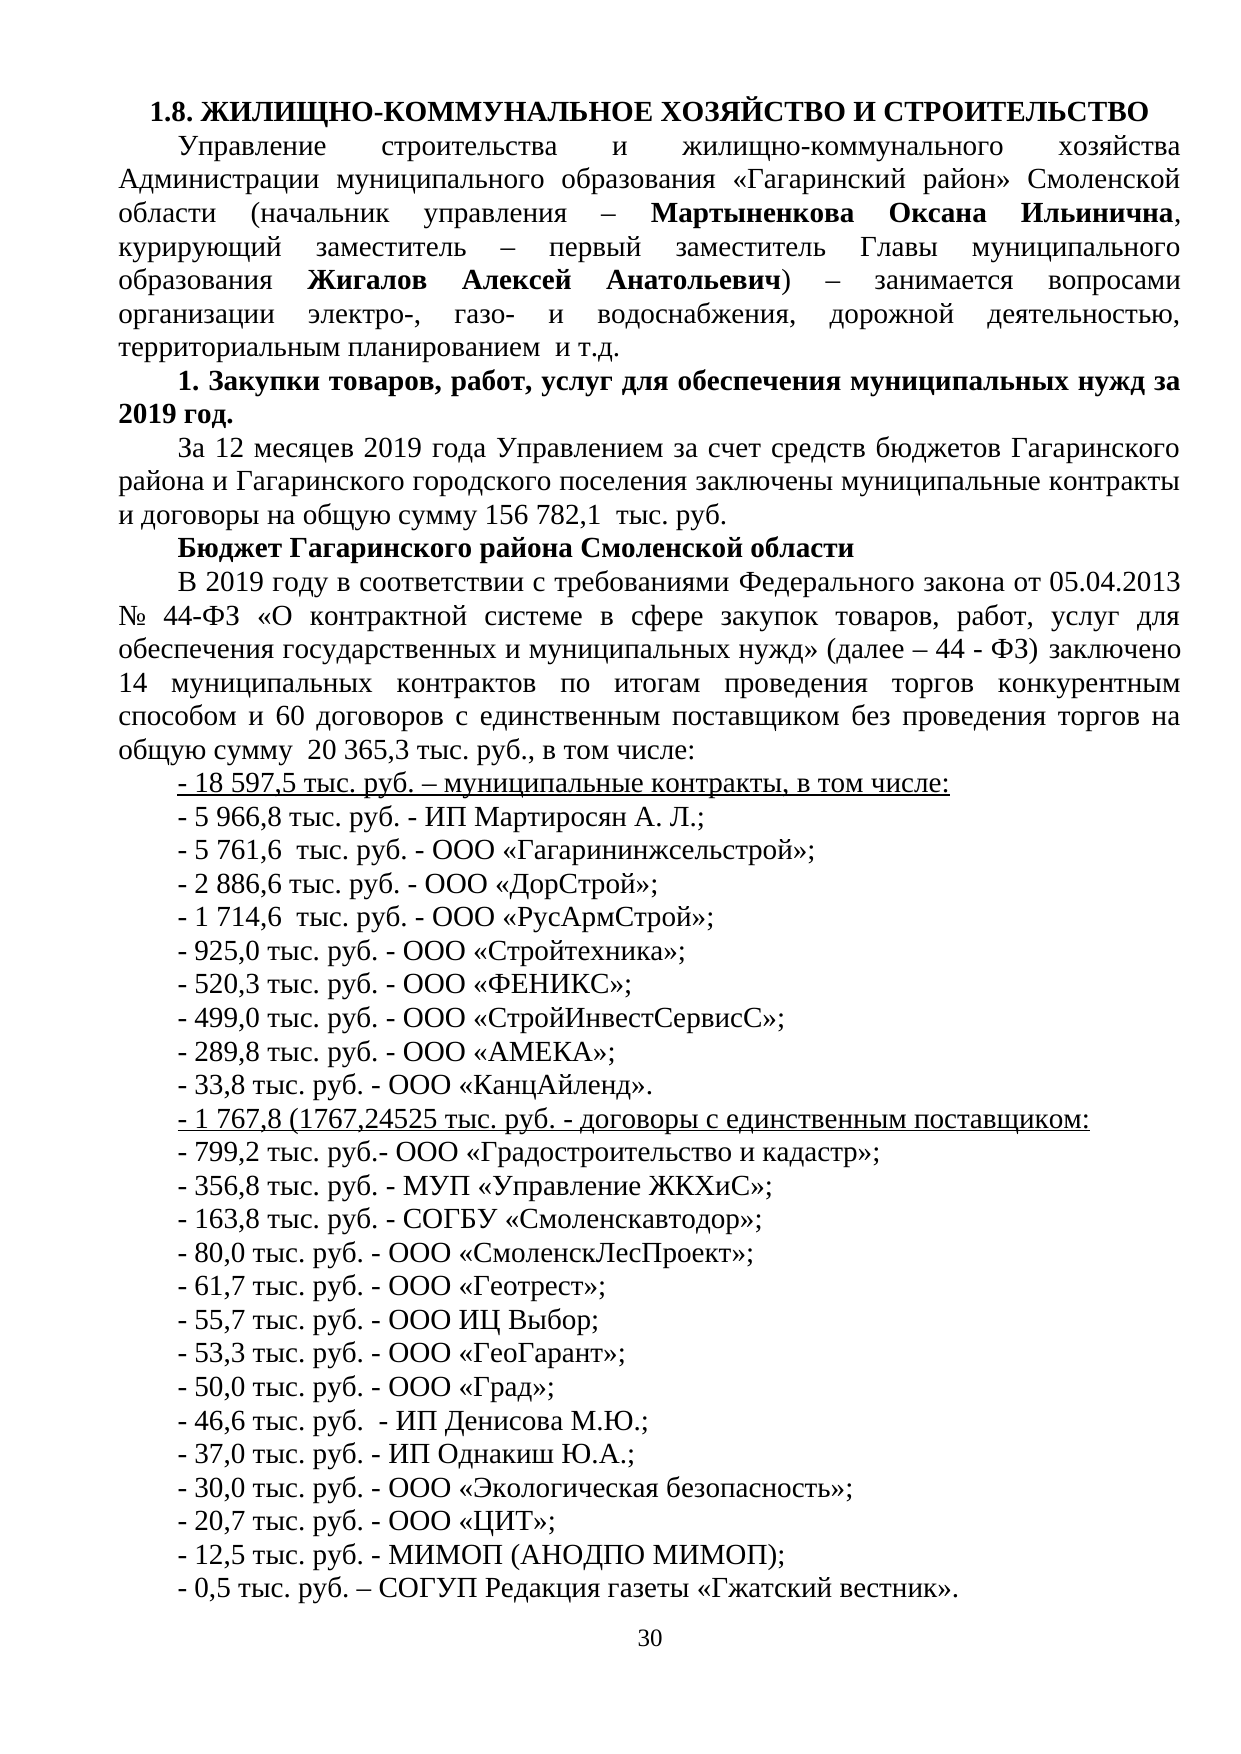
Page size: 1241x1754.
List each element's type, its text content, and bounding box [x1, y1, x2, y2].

text - 61,7 тыс. руб. - ООО «Геотрест»; [118, 1268, 1181, 1302]
text - 50,0 тыс. руб. - ООО «Град»; [118, 1369, 1181, 1403]
text 1.8. ЖИЛИЩНО-КОММУНАЛЬНОЕ ХОЗЯЙСТВО И СТРОИТЕЛЬСТВО [118, 94, 1181, 128]
text - 12,5 тыс. руб. - МИМОП (АНОДПО МИМОП); [118, 1537, 1181, 1570]
text Бюджет Гагаринского района Смоленской области [118, 531, 1181, 564]
text - 1 714,6 тыс. руб. - ООО «РусАрмСтрой»; [118, 899, 1181, 933]
text - 33,8 тыс. руб. - ООО «КанцАйленд». [118, 1067, 1181, 1101]
text В 2019 году в соответствии с требованиями Федерального закона от 05.04.2013 № 44-ФЗ «О контрактной системе в сфере закупок товаров, работ, услуг для обеспечения государственных и муниципальных нужд» (далее – 44 - ФЗ) заключено 14 муниципальных контрактов по итогам проведения торгов конкурентным способом и 60 договоров с единственным поставщиком без проведения торгов на общую сумму 20 365,3 тыс. руб., в том числе: [118, 564, 1181, 765]
text - 799,2 тыс. руб.- ООО «Градостроительство и кадастр»; [118, 1134, 1181, 1168]
text - 46,6 тыс. руб. - ИП Денисова М.Ю.; [118, 1403, 1181, 1436]
text - 80,0 тыс. руб. - ООО «СмоленскЛесПроект»; [118, 1235, 1181, 1268]
text - 1 767,8 (1767,24525 тыс. руб. - договоры с единственным поставщиком: [118, 1101, 1181, 1134]
text - 289,8 тыс. руб. - ООО «АМЕКА»; [118, 1034, 1181, 1067]
text - 30,0 тыс. руб. - ООО «Экологическая безопасность»; [118, 1470, 1181, 1503]
text - 2 886,6 тыс. руб. - ООО «ДорСтрой»; [118, 866, 1181, 899]
text - 0,5 тыс. руб. – СОГУП Редакция газеты «Гжатский вестник». [118, 1570, 1181, 1604]
text - 18 597,5 тыс. руб. – муниципальные контракты, в том числе: [118, 765, 1181, 799]
text - 499,0 тыс. руб. - ООО «СтройИнвестСервисС»; [118, 1000, 1181, 1034]
text - 163,8 тыс. руб. - СОГБУ «Смоленскавтодор»; [118, 1201, 1181, 1235]
text - 356,8 тыс. руб. - МУП «Управление ЖКХиС»; [118, 1168, 1181, 1201]
text - 5 761,6 тыс. руб. - ООО «Гагарининжсельстрой»; [118, 832, 1181, 866]
text - 53,3 тыс. руб. - ООО «ГеоГарант»; [118, 1336, 1181, 1369]
text За 12 месяцев 2019 года Управлением за счет средств бюджетов Гагаринского района и Гагаринского городского поселения заключены муниципальные контракты и договоры на общую сумму 156 782,1 тыс. руб. [118, 430, 1181, 531]
text - 5 966,8 тыс. руб. - ИП Мартиросян А. Л.; [118, 799, 1181, 832]
text Управление строительства и жилищно-коммунального хозяйства Администрации муниципального образования «Гагаринский район» Смоленской области (начальник управления – Мартыненкова Оксана Ильинична, курирующий заместитель – первый заместитель Главы муниципального образования Жигалов Алексей Анатольевич) – занимается вопросами организации электро-, газо- и водоснабжения, дорожной деятельностью, территориальным планированием и т.д. [118, 128, 1181, 363]
text - 55,7 тыс. руб. - ООО ИЦ Выбор; [118, 1302, 1181, 1336]
text - 520,3 тыс. руб. - ООО «ФЕНИКС»; [118, 967, 1181, 1000]
text - 925,0 тыс. руб. - ООО «Стройтехника»; [118, 933, 1181, 967]
text 1. Закупки товаров, работ, услуг для обеспечения муниципальных нужд за 2019 год. [118, 363, 1181, 430]
text - 20,7 тыс. руб. - ООО «ЦИТ»; [118, 1503, 1181, 1537]
text - 37,0 тыс. руб. - ИП Однакиш Ю.А.; [118, 1436, 1181, 1470]
